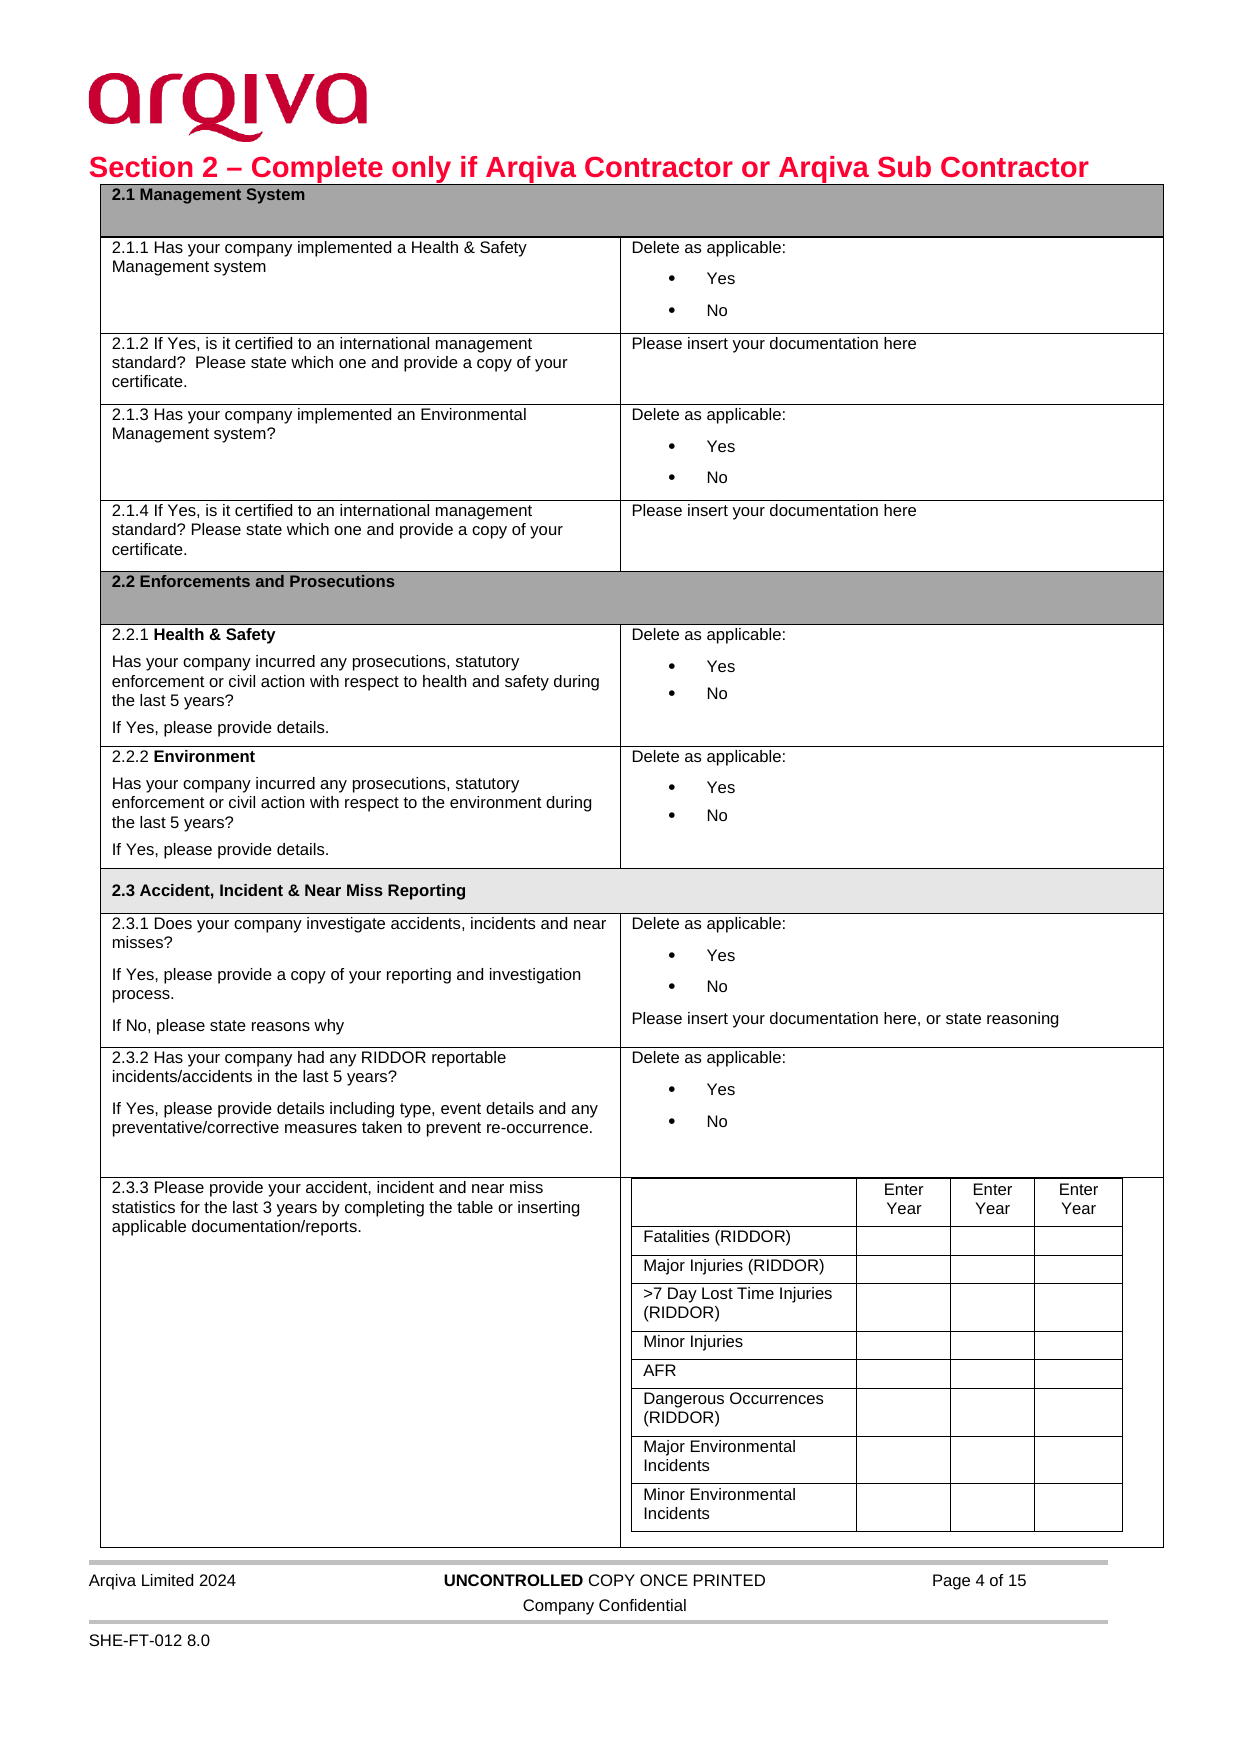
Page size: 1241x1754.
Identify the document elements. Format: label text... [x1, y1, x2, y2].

table_cell 2.3 Accident, Incident & Near Miss Reporting [101, 869, 1163, 913]
table_cell Delete as applicable: Yes No [621, 405, 1163, 500]
picture [88, 73, 367, 142]
table_cell [621, 1178, 1163, 1547]
table_header 2.1 Management System [101, 185, 1163, 236]
table_cell 2.2.2 Environment Has your company incurred any prosecutions, statutory enforcement or civil action with respect to the environment during the last 5 years? If Yes, please provide details. [101, 747, 620, 867]
table_cell 2.3.2 Has your company had any RIDDOR reportable incidents/accidents in the last 5 years? If Yes, please provide details including type, event details and any preventative/corrective measures taken to prevent re-occurrence. [101, 1048, 620, 1177]
text Section 2 – Complete only if Arqiva Contractor or Arqiva Sub Contractor [89, 150, 1211, 183]
table_cell Please insert your documentation here [621, 334, 1163, 404]
table_cell 2.3.1 Does your company investigate accidents, incidents and near misses? If Yes, please provide a copy of your reporting and investigation process. If No, please state reasons why [101, 914, 620, 1047]
table_cell 2.2 Enforcements and Prosecutions [101, 572, 1163, 624]
table_cell 2.1.3 Has your company implemented an Environmental Management system? [101, 405, 620, 500]
table_cell Delete as applicable: Yes No Please insert your documentation here, or state reasoning [621, 914, 1163, 1047]
table_cell 2.1.4 If Yes, is it certified to an international management standard? Please state which one and provide a copy of your certificate. [101, 501, 620, 571]
table_cell Delete as applicable: Yes No [621, 238, 1163, 333]
table_cell 2.1.1 Has your company implemented a Health & Safety Management system [101, 238, 620, 333]
table_cell Delete as applicable: Yes No [621, 625, 1163, 746]
table_cell 2.1.2 If Yes, is it certified to an international management standard? Please state which one and provide a copy of your certificate. [101, 334, 620, 404]
table_cell Delete as applicable: Yes No [621, 1048, 1163, 1177]
table_cell 2.2.1 Health & Safety Has your company incurred any prosecutions, statutory enforcement or civil action with respect to health and safety during the last 5 years? If Yes, please provide details. [101, 625, 620, 746]
table_cell Please insert your documentation here [621, 501, 1163, 571]
table_cell Delete as applicable: Yes No [621, 747, 1163, 867]
